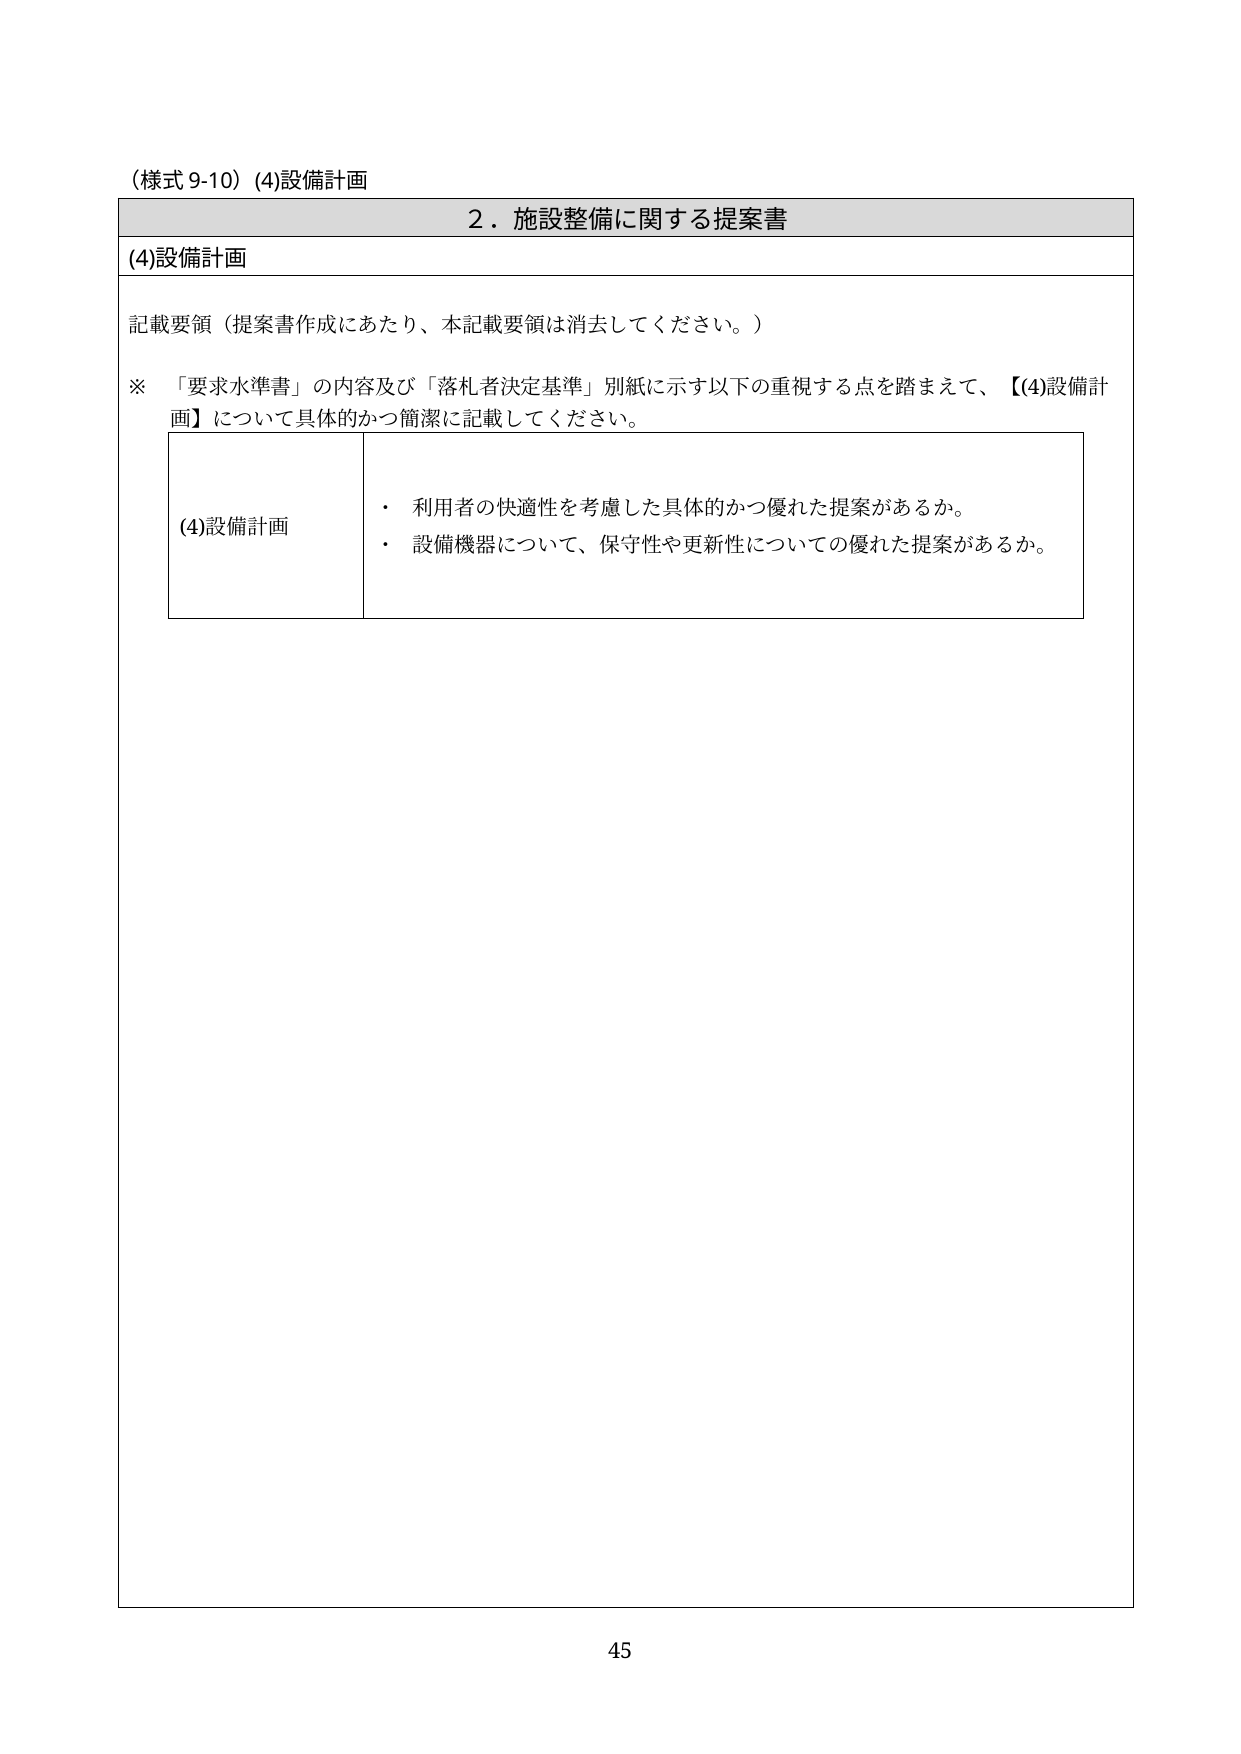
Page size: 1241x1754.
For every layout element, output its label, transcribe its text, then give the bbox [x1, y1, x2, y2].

list （様式9-10）(4)設備計画 [118, 160, 1122, 198]
table_cell 記載要領（提案書作成にあたり、本記載要領は消去してください。） ※ 「要求水準書」の内容及び「落札者決定基準」別紙に示す以下の重視する点を踏まえて、【(4)設備計画】について具体的かつ簡潔に記載してください。 [119, 276, 1133, 1607]
table_cell (4)設備計画 [119, 237, 1133, 275]
table_header ２．施設整備に関する提案書 [119, 199, 1133, 236]
